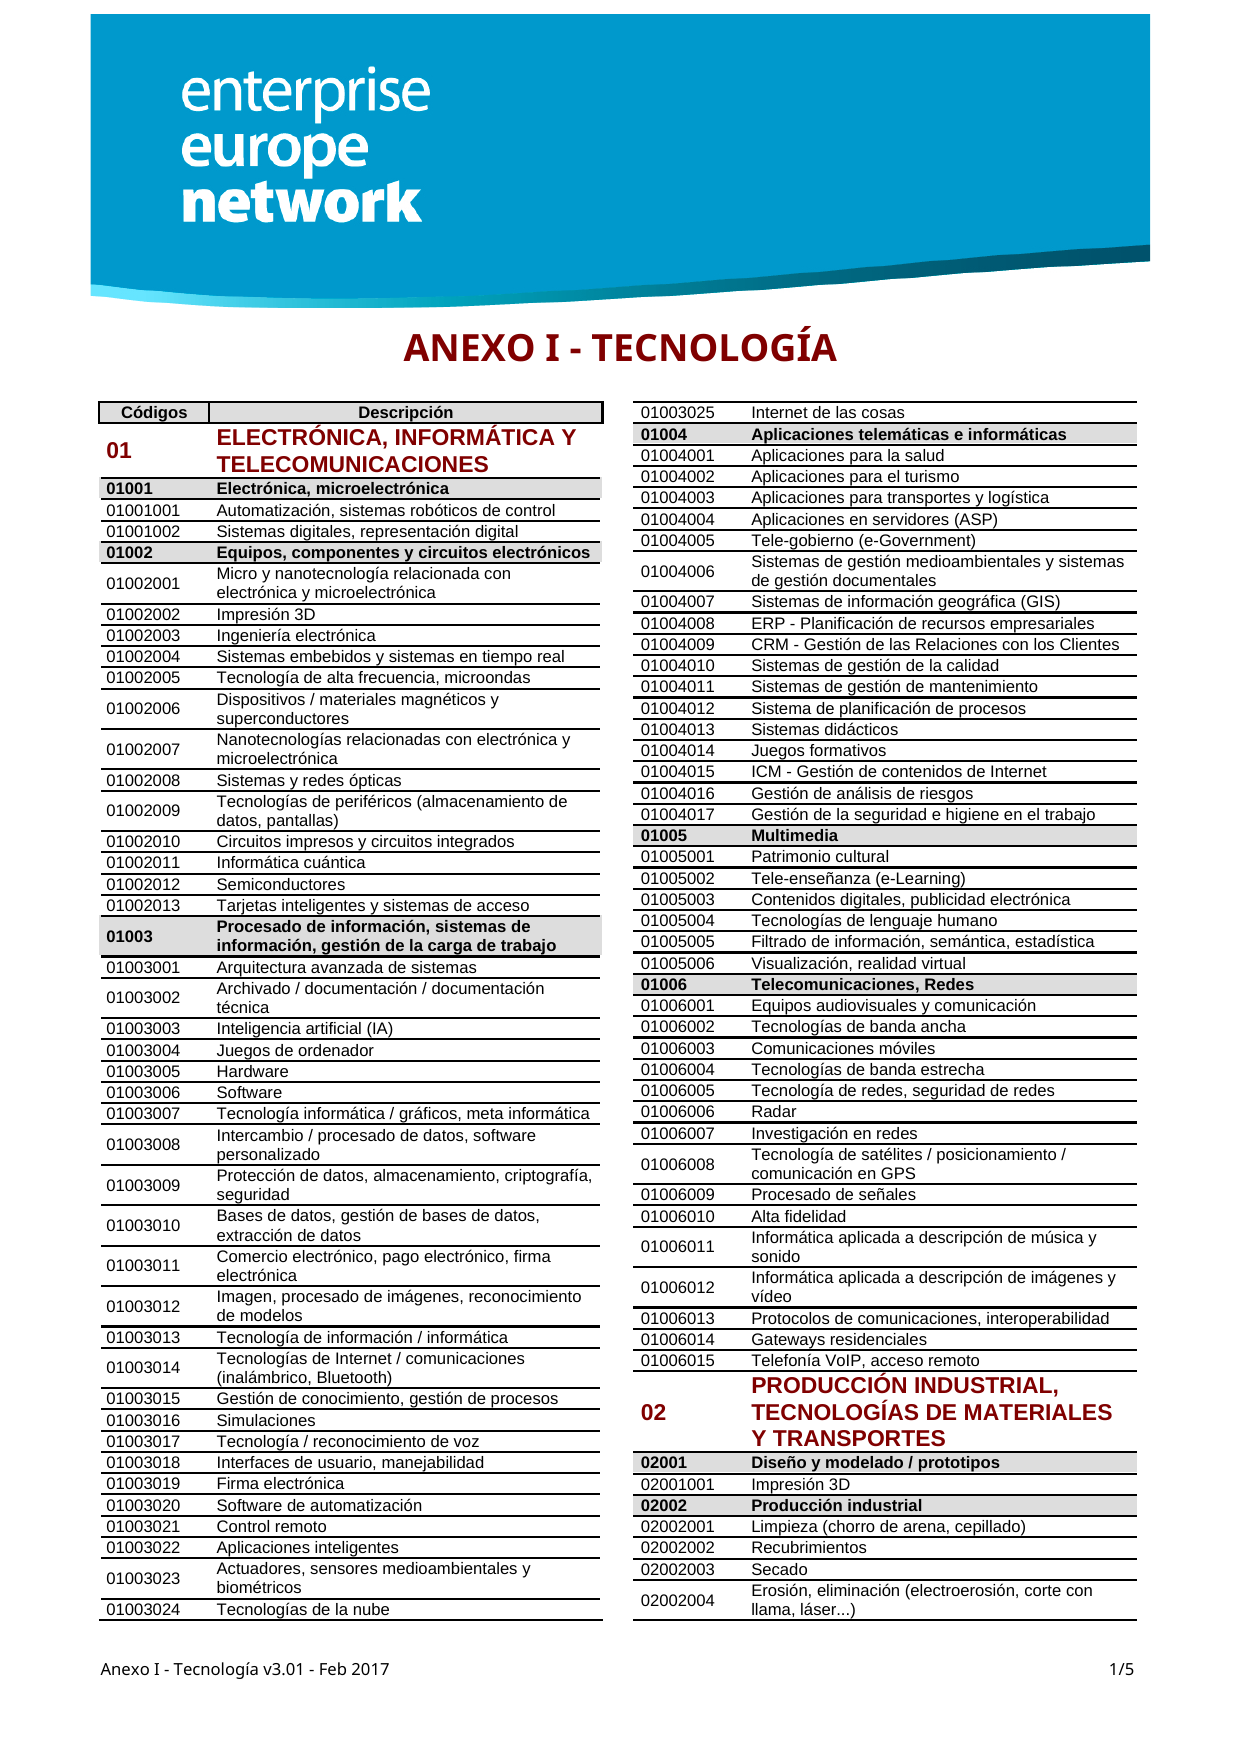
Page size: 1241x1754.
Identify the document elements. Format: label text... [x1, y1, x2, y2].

text ANEXO I - TECNOLOGÍA [100, 321, 1140, 372]
table_cell Inteligencia artificial (IA) [209, 1017, 602, 1038]
table_cell Alta fidelidad [744, 1206, 1137, 1226]
table_cell Equipos audiovisuales y comunicación [744, 996, 1137, 1015]
table_cell Juegos de ordenador [209, 1038, 602, 1059]
table_cell Sistemas de gestión de la calidad [744, 656, 1137, 675]
table_cell Automatización, sistemas robóticos de control [209, 498, 602, 519]
table_cell 01003018 [99, 1451, 209, 1472]
picture [325, 190, 358, 222]
table_cell Gestión de conocimiento, gestión de procesos [209, 1387, 602, 1408]
table_cell Sistemas de gestión medioambientales y sistemas de gestión documentales [744, 552, 1137, 590]
table_cell Informática aplicada a descripción de imágenes y vídeo [744, 1268, 1137, 1306]
table_cell 01004011 [633, 677, 744, 696]
table_cell 01002 [99, 541, 209, 562]
table_cell Dispositivos / materiales magnéticos y superconductores [209, 688, 602, 728]
table_cell 01006006 [633, 1102, 744, 1121]
table_cell Tecnología de satélites / posicionamiento / comunicación en GPS [744, 1145, 1137, 1183]
table_cell 01002013 [99, 894, 209, 915]
table_cell Telecomunicaciones, Redes [744, 975, 1137, 994]
picture [350, 79, 364, 110]
table_cell 02001001 [633, 1475, 744, 1494]
table_cell Tecnologías de la nube [209, 1598, 602, 1619]
picture [369, 79, 374, 110]
table_cell Recubrimientos [744, 1538, 1137, 1557]
table_cell 01003022 [99, 1536, 209, 1557]
table_cell Sistemas embebidos y sistemas en tiempo real [209, 645, 602, 666]
table_cell Tarjetas inteligentes y sistemas de acceso [209, 894, 602, 915]
table_cell Procesado de señales [744, 1185, 1137, 1204]
table_cell Tecnología / reconocimiento de voz [209, 1430, 602, 1451]
table_cell 01002007 [99, 728, 209, 768]
picture [184, 190, 214, 221]
table_cell Aplicaciones para la salud [744, 446, 1137, 465]
table_cell Impresión 3D [744, 1475, 1137, 1494]
table_cell 01004003 [633, 488, 744, 507]
table_cell 01002008 [99, 768, 209, 789]
table_cell 01001 [99, 477, 209, 498]
picture [244, 72, 261, 110]
picture [183, 134, 210, 166]
table_cell Tecnología de información / informática [209, 1325, 602, 1347]
table_cell 01003009 [99, 1164, 209, 1204]
table_cell Juegos formativos [744, 741, 1137, 760]
table_cell ERP - Planificación de recursos empresariales [744, 614, 1137, 633]
table_cell 01002010 [99, 830, 209, 851]
table_cell Sistemas de gestión de mantenimiento [744, 677, 1137, 696]
table_cell 01004007 [633, 592, 744, 611]
table_cell 01006014 [633, 1330, 744, 1349]
table_cell 01003001 [99, 955, 209, 977]
picture [363, 190, 384, 221]
table_cell 01004004 [633, 509, 744, 528]
table_cell Software [209, 1081, 602, 1102]
table_cell Simulaciones [209, 1408, 602, 1429]
table_cell 01002006 [99, 688, 209, 728]
table_cell 01006 [633, 975, 744, 994]
table_cell 01003012 [99, 1285, 209, 1325]
table_cell Sistema de planificación de procesos [744, 699, 1137, 718]
table_cell 01004014 [633, 741, 744, 760]
table_cell Contenidos digitales, publicidad electrónica [744, 890, 1137, 909]
table_cell Secado [744, 1560, 1137, 1579]
table_cell 01005 [633, 826, 744, 845]
table_cell Equipos, componentes y circuitos electrónicos [209, 541, 602, 562]
table_cell CRM - Gestión de las Relaciones con los Clientes [744, 635, 1137, 654]
table_cell 01004009 [633, 635, 744, 654]
table_cell 01005002 [633, 869, 744, 888]
picture [339, 134, 367, 166]
table_cell 01003024 [99, 1598, 209, 1619]
table_cell 01003019 [99, 1472, 209, 1493]
table_cell Telefonía VoIP, acceso remoto [744, 1351, 1137, 1370]
table_cell Tecnología de redes, seguridad de redes [744, 1081, 1137, 1100]
table_cell 01002002 [99, 603, 209, 624]
table_cell 01003008 [99, 1123, 209, 1164]
table_cell Nanotecnologías relacionadas con electrónica y microelectrónica [209, 728, 602, 768]
table_cell Aplicaciones para transportes y logística [744, 488, 1137, 507]
picture [215, 78, 241, 110]
table_cell 01003021 [99, 1515, 209, 1536]
table_cell Visualización, realidad virtual [744, 954, 1137, 973]
table_cell 01003025 [633, 403, 744, 422]
table_cell Semiconductores [209, 873, 602, 894]
table_cell ICM - Gestión de contenidos de Internet [744, 762, 1137, 781]
table_cell 02002003 [633, 1560, 744, 1579]
picture [269, 134, 300, 166]
table_cell Sistemas digitales, representación digital [209, 520, 602, 541]
table_cell 01003 [99, 915, 209, 955]
table_cell Tele-gobierno (e-Government) [744, 531, 1137, 550]
table_cell Protocolos de comunicaciones, interoperabilidad [744, 1309, 1137, 1328]
table_cell 01004013 [633, 720, 744, 739]
table_cell Bases de datos, gestión de bases de datos, extracción de datos [209, 1204, 602, 1244]
table_cell 01005006 [633, 954, 744, 973]
table_cell Erosión, eliminación (electroerosión, corte con llama, láser...) [744, 1581, 1137, 1619]
table_cell Aplicaciones para el turismo [744, 467, 1137, 486]
table_cell 01004001 [633, 446, 744, 465]
table_cell Tecnologías de lenguaje humano [744, 911, 1137, 930]
table_cell Radar [744, 1102, 1137, 1121]
picture [251, 134, 267, 165]
table_cell 01003011 [99, 1245, 209, 1285]
table_cell 01005004 [633, 911, 744, 930]
table_cell 01005005 [633, 932, 744, 951]
table_cell Archivado / documentación / documentación técnica [209, 977, 602, 1017]
table_cell Limpieza (chorro de arena, cepillado) [744, 1517, 1137, 1536]
table_cell Aplicaciones inteligentes [209, 1536, 602, 1557]
picture [316, 78, 344, 123]
table_cell Sistemas de información geográfica (GIS) [744, 592, 1137, 611]
table_cell Arquitectura avanzada de sistemas [209, 955, 602, 977]
table_cell Diseño y modelado / prototipos [744, 1453, 1137, 1472]
table_cell 01 [99, 424, 209, 477]
table_cell Sistemas didácticos [744, 720, 1137, 739]
table_cell 01003004 [99, 1038, 209, 1059]
table_cell 02002 [633, 1496, 744, 1515]
table_cell Comercio electrónico, pago electrónico, firma electrónica [209, 1245, 602, 1285]
table_cell 01003023 [99, 1557, 209, 1597]
table_cell 01003016 [99, 1408, 209, 1429]
table_cell 01003006 [99, 1081, 209, 1102]
table_cell 01002005 [99, 666, 209, 687]
table_cell Filtrado de información, semántica, estadística [744, 932, 1137, 951]
table_cell Impresión 3D [209, 603, 602, 624]
table_cell 01003010 [99, 1204, 209, 1244]
table_cell Gestión de la seguridad e higiene en el trabajo [744, 805, 1137, 824]
table_cell 01005003 [633, 890, 744, 909]
picture [403, 78, 429, 111]
table_cell 01003017 [99, 1430, 209, 1451]
table_cell Intercambio / procesado de datos, software personalizado [209, 1123, 602, 1164]
picture [90, 262, 1150, 308]
table_cell 01004008 [633, 614, 744, 633]
table_cell 01003002 [99, 977, 209, 1017]
table_cell Electrónica, microelectrónica [209, 477, 602, 498]
table_cell 01001002 [99, 520, 209, 541]
table_cell 01002001 [99, 562, 209, 602]
table_cell 01004016 [633, 784, 744, 803]
table_cell 01006008 [633, 1145, 744, 1183]
table_cell 02002004 [633, 1581, 744, 1619]
table_cell 01006005 [633, 1081, 744, 1100]
table_cell 02002001 [633, 1517, 744, 1536]
table_cell 01002009 [99, 790, 209, 830]
table_cell Comunicaciones móviles [744, 1039, 1137, 1058]
table_cell Imagen, procesado de imágenes, reconocimiento de modelos [209, 1285, 602, 1325]
table_cell Procesado de información, sistemas de información, gestión de la carga de trabajo [209, 915, 602, 955]
table_cell 02002002 [633, 1538, 744, 1557]
table_cell 01006002 [633, 1017, 744, 1036]
picture [381, 78, 399, 111]
table_cell 01005001 [633, 847, 744, 866]
table_cell Tecnologías de banda estrecha [744, 1060, 1137, 1079]
table_cell 01003007 [99, 1102, 209, 1123]
table_cell 01001001 [99, 498, 209, 519]
table_header Códigos [100, 403, 208, 422]
table_cell Interfaces de usuario, manejabilidad [209, 1451, 602, 1472]
table_cell Internet de las cosas [744, 403, 1137, 422]
table_cell 01003013 [99, 1325, 209, 1347]
table_cell 01002012 [99, 873, 209, 894]
table_cell Tecnologías de Internet / comunicaciones (inalámbrico, Bluetooth) [209, 1347, 602, 1387]
table_cell Actuadores, sensores medioambientales y biométricos [209, 1557, 602, 1597]
table_cell Tecnología informática / gráficos, meta informática [209, 1102, 602, 1123]
table_cell 01004015 [633, 762, 744, 781]
table_cell Aplicaciones telemáticas e informáticas [744, 424, 1137, 443]
table_cell 01006010 [633, 1206, 744, 1226]
table_cell 01004005 [633, 531, 744, 550]
table_cell 01006011 [633, 1228, 744, 1266]
table_cell Investigación en redes [744, 1124, 1137, 1143]
table_cell Tecnologías de periféricos (almacenamiento de datos, pantallas) [209, 790, 602, 830]
table_cell Control remoto [209, 1515, 602, 1536]
table_cell Tecnología de alta frecuencia, microondas [209, 666, 602, 687]
table_cell Sistemas y redes ópticas [209, 768, 602, 789]
table_cell 01004017 [633, 805, 744, 824]
picture [388, 182, 421, 221]
table_cell Software de automatización [209, 1493, 602, 1514]
table_cell Circuitos impresos y circuitos integrados [209, 830, 602, 851]
table_cell 01006007 [633, 1124, 744, 1143]
table_cell 01003003 [99, 1017, 209, 1038]
table_cell 01004006 [633, 552, 744, 590]
table_cell 01003015 [99, 1387, 209, 1408]
table_cell 01002003 [99, 624, 209, 645]
table_cell Gestión de análisis de riesgos [744, 784, 1137, 803]
table_cell Tecnologías de banda ancha [744, 1017, 1137, 1036]
table_cell 01006003 [633, 1039, 744, 1058]
picture [183, 78, 209, 111]
table_cell 01006001 [633, 996, 744, 1015]
table_cell Patrimonio cultural [744, 847, 1137, 866]
picture [264, 78, 291, 111]
table_cell 01003014 [99, 1347, 209, 1387]
table_cell 01004010 [633, 656, 744, 675]
table_cell 02001 [633, 1453, 744, 1472]
picture [297, 79, 311, 110]
table_cell 01006015 [633, 1351, 744, 1370]
table_cell 01006012 [633, 1268, 744, 1306]
picture [251, 182, 273, 222]
table_cell Ingeniería electrónica [209, 624, 602, 645]
table_cell Informática aplicada a descripción de música y sonido [744, 1228, 1137, 1266]
table_cell 01006009 [633, 1185, 744, 1204]
table_cell 01006013 [633, 1309, 744, 1328]
table_cell Informática cuántica [209, 851, 602, 872]
table_cell Multimedia [744, 826, 1137, 845]
table_cell Producción industrial [744, 1496, 1137, 1515]
table_cell Firma electrónica [209, 1472, 602, 1493]
table_cell Micro y nanotecnología relacionada con electrónica y microelectrónica [209, 562, 602, 602]
table_cell 01003005 [99, 1060, 209, 1081]
picture [219, 190, 249, 222]
picture [276, 190, 323, 221]
table_cell Tele-enseñanza (e-Learning) [744, 869, 1137, 888]
picture [215, 135, 243, 166]
table_cell Hardware [209, 1060, 602, 1081]
table_cell PRODUCCIÓN INDUSTRIAL, TECNOLOGÍAS DE MATERIALES Y TRANSPORTES [744, 1372, 1137, 1451]
table_cell 01004 [633, 424, 744, 443]
table_cell Gateways residenciales [744, 1330, 1137, 1349]
table_cell 01006004 [633, 1060, 744, 1079]
table_cell 01002011 [99, 851, 209, 872]
table_cell Protección de datos, almacenamiento, criptografía, seguridad [209, 1164, 602, 1204]
table_cell ELECTRÓNICA, INFORMÁTICA Y TELECOMUNICACIONES [209, 424, 602, 477]
table_cell 01004012 [633, 699, 744, 718]
table_cell 01003020 [99, 1493, 209, 1514]
table_header Descripción [210, 403, 601, 422]
picture [305, 134, 335, 178]
table_cell Aplicaciones en servidores (ASP) [744, 509, 1137, 528]
table_cell 02 [633, 1372, 744, 1451]
table_cell 01004002 [633, 467, 744, 486]
table_cell 01002004 [99, 645, 209, 666]
